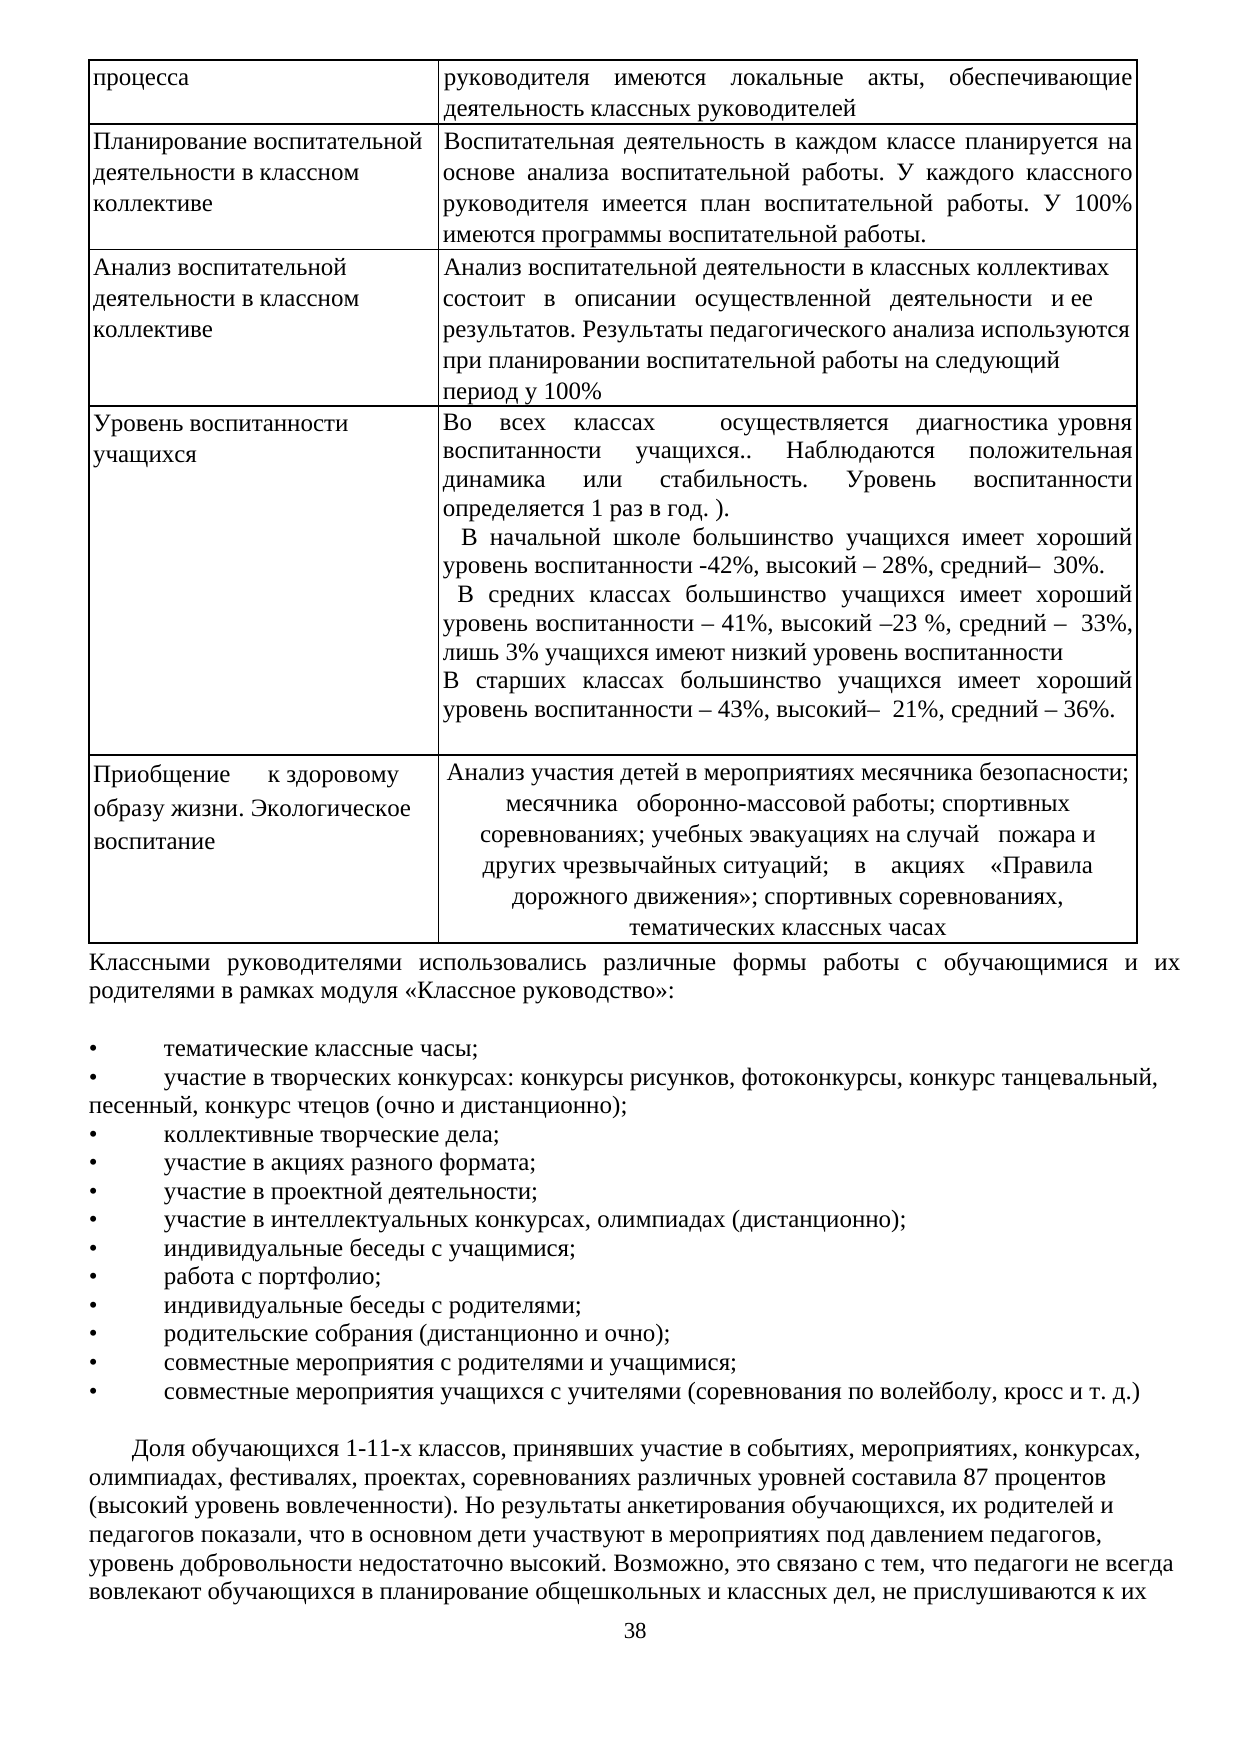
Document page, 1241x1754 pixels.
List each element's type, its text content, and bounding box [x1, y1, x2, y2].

table_cell Уровень воспитанности учащихся [90, 407, 438, 754]
table_cell Анализ воспитательной деятельности в классном коллективе [90, 250, 438, 405]
table_cell Анализ участия детей в мероприятиях месячника безопасности; месячника оборонно-массовой работы; спортивных соревнованиях; учебных эвакуациях на случай пожара и других чрезвычайных ситуаций; в акциях «Правила дорожного движения»; спортивных соревнованиях, тематических классных часах [439, 756, 1136, 942]
list участие в акциях разного формата; [89, 1148, 1181, 1176]
list участие в интеллектуальных конкурсах, олимпиадах (дистанционно); [89, 1205, 1181, 1233]
table_cell Воспитательная деятельность в каждом классе планируется на основе анализа воспитательной работы. У каждого классного руководителя имеется план воспитательной работы. У 100% имеются программы воспитательной работы. [439, 125, 1136, 248]
list родительские собрания (дистанционно и очно); [89, 1319, 1181, 1347]
text Классными руководителями использовались различные формы работы с обучающимися и их родителями в рамках модуля «Классное руководство»: [89, 947, 1181, 1004]
table_cell Планирование воспитательной деятельности в классном коллективе [90, 125, 438, 248]
table_cell Во всех классах осуществляется диагностика уровня воспитанности учащихся.. Наблюдаются положительная динамика или стабильность. Уровень воспитанности определяется 1 раз в год. ). В начальной школе большинство учащихся имеет хороший уровень воспитанности -42%, высокий – 28%, средний– 30%. В средних классах большинство учащихся имеет хороший уровень воспитанности – 41%, высокий –23 %, средний – 33%, лишь 3% учащихся имеют низкий уровень воспитанности В старших классах большинство учащихся имеет хороший уровень воспитанности – 43%, высокий– 21%, средний – 36%. [439, 407, 1136, 754]
list индивидуальные беседы с родителями; [89, 1290, 1181, 1319]
list индивидуальные беседы с учащимися; [89, 1233, 1181, 1262]
list участие в проектной деятельности; [89, 1176, 1181, 1205]
list работа с портфолио; [89, 1262, 1181, 1290]
list коллективные творческие дела; [89, 1119, 1181, 1148]
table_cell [90, 61, 438, 123]
table_cell Анализ воспитательной деятельности в классных коллективах состоит в описании осуществленной деятельности и ее результатов. Результаты педагогического анализа используются при планировании воспитательной работы на следующий период у 100% [439, 250, 1136, 405]
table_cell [439, 61, 1136, 123]
list участие в творческих конкурсах: конкурсы рисунков, фотоконкурсы, конкурс танцевальный, песенный, конкурс чтецов (очно и дистанционно); [89, 1062, 1181, 1119]
table_cell Приобщение к здоровому образу жизни. Экологическое воспитание [90, 756, 438, 942]
list совместные мероприятия с родителями и учащимися; [89, 1347, 1181, 1376]
list совместные мероприятия учащихся с учителями (соревнования по волейболу, кросс и т. д.) [89, 1376, 1181, 1405]
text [89, 1434, 1181, 1605]
list тематические классные часы; [89, 1033, 1181, 1062]
